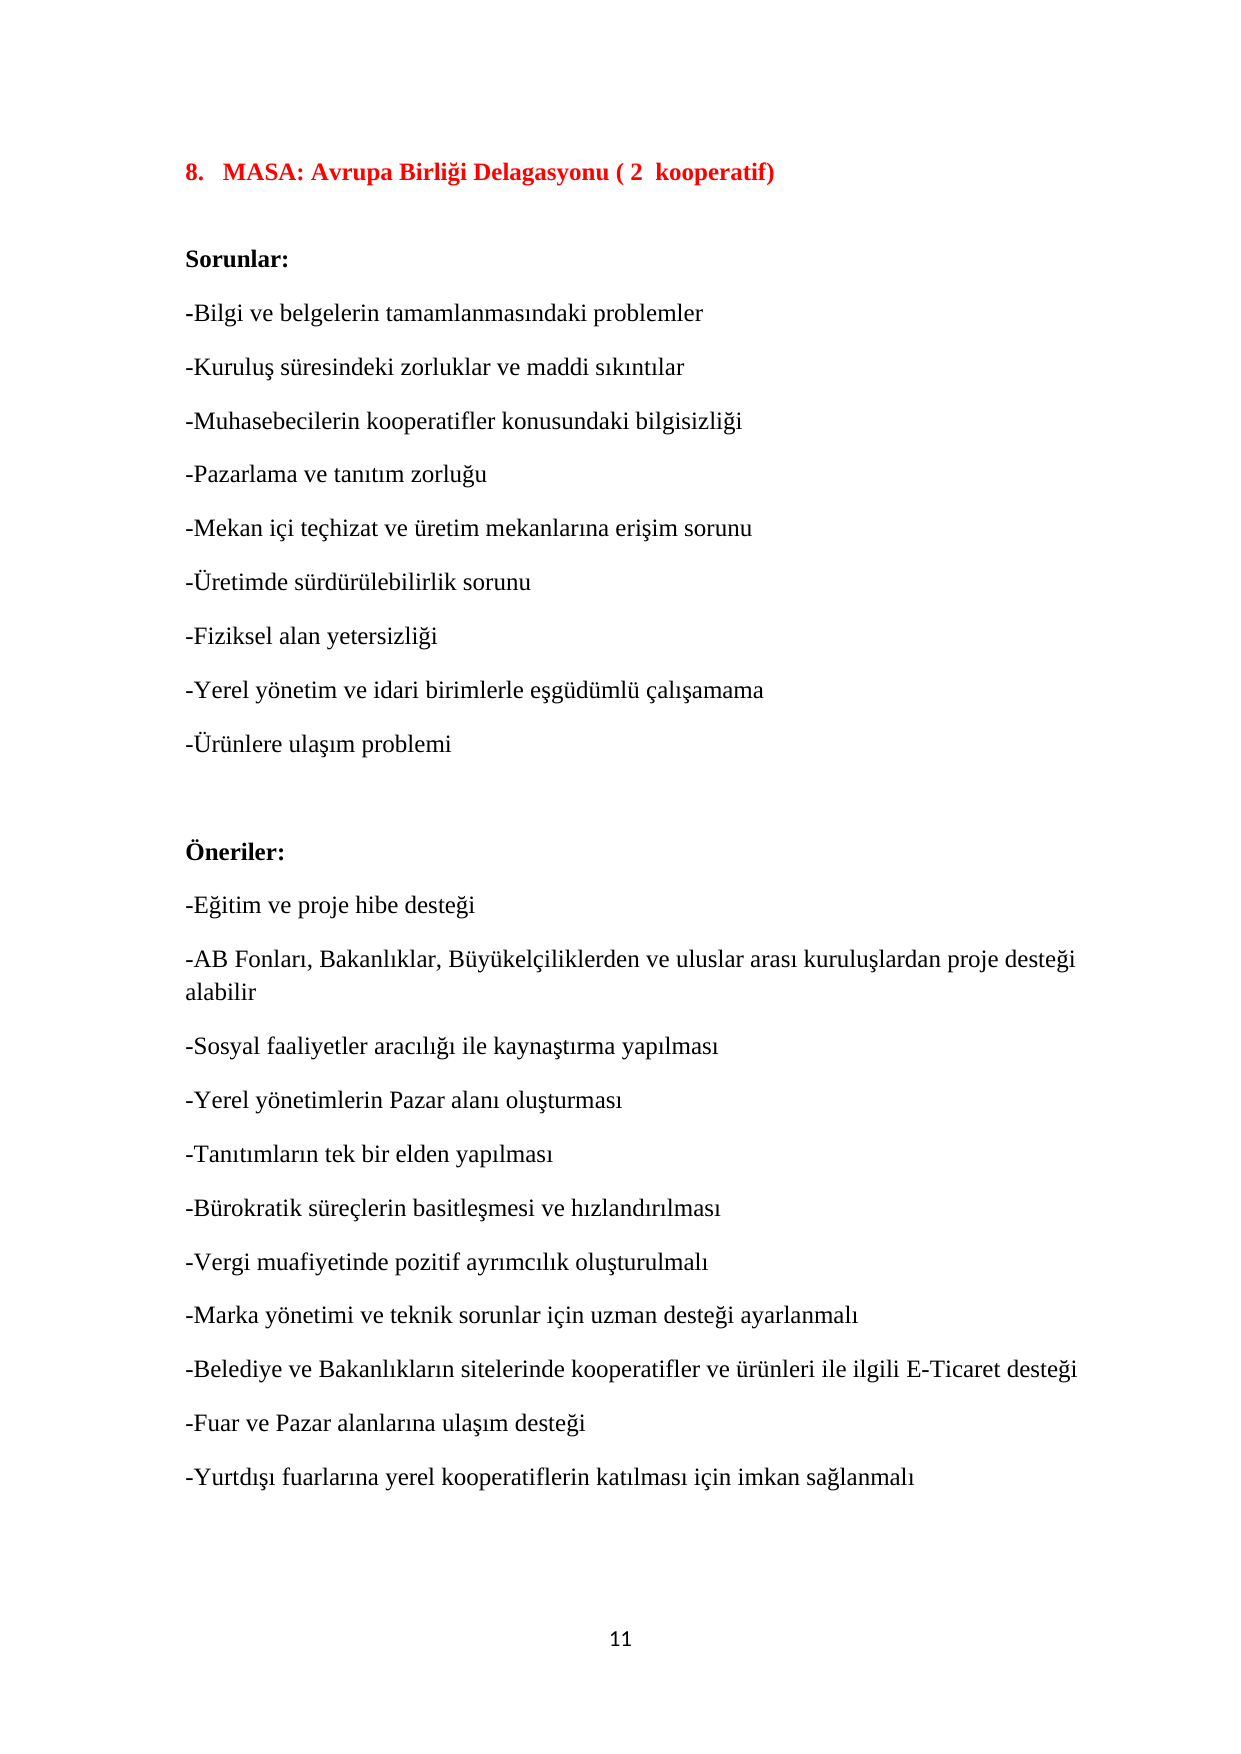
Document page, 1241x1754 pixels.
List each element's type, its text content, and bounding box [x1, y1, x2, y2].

text -Fuar ve Pazar alanlarına ulaşım desteği [185, 1408, 1093, 1437]
text -Üretimde sürdürülebilirlik sorunu [148, 567, 1093, 596]
text -Sosyal faaliyetler aracılığı ile kaynaştırma yapılması [185, 1031, 1093, 1060]
list MASA: Avrupa Birliği Delagasyonu ( 2 kooperatif) [185, 157, 1093, 186]
text -Bürokratik süreçlerin basitleşmesi ve hızlandırılması [185, 1193, 1093, 1221]
text -Tanıtımların tek bir elden yapılması [185, 1139, 1093, 1168]
text -Yurtdışı fuarlarına yerel kooperatiflerin katılması için imkan sağlanmalı [185, 1462, 1093, 1491]
text -Yerel yönetim ve idari birimlerle eşgüdümlü çalışamama [148, 675, 1093, 704]
text Öneriler: [185, 837, 1093, 865]
text -Pazarlama ve tanıtım zorluğu [148, 459, 1093, 488]
text -Mekan içi teçhizat ve üretim mekanlarına erişim sorunu [148, 513, 1093, 542]
text -Kuruluş süresindeki zorluklar ve maddi sıkıntılar [148, 352, 1093, 381]
text -Fiziksel alan yetersizliği [148, 621, 1093, 650]
text -AB Fonları, Bakanlıklar, Büyükelçiliklerden ve uluslar arası kuruluşlardan proje desteği alabilir [185, 944, 1093, 1006]
text -Muhasebecilerin kooperatifler konusundaki bilgisizliği [148, 406, 1093, 434]
text -Yerel yönetimlerin Pazar alanı oluşturması [185, 1085, 1093, 1114]
text -Eğitim ve proje hibe desteği [185, 890, 1093, 919]
text -Vergi muafiyetinde pozitif ayrımcılık oluşturulmalı [185, 1247, 1093, 1275]
text -Belediye ve Bakanlıkların sitelerinde kooperatifler ve ürünleri ile ilgili E-Ticaret desteği [185, 1354, 1093, 1383]
text Sorunlar: [148, 244, 1093, 273]
text -Bilgi ve belgelerin tamamlanmasındaki problemler [148, 298, 1093, 327]
text -Marka yönetimi ve teknik sorunlar için uzman desteği ayarlanmalı [185, 1300, 1093, 1329]
text -Ürünlere ulaşım problemi [148, 729, 1093, 758]
